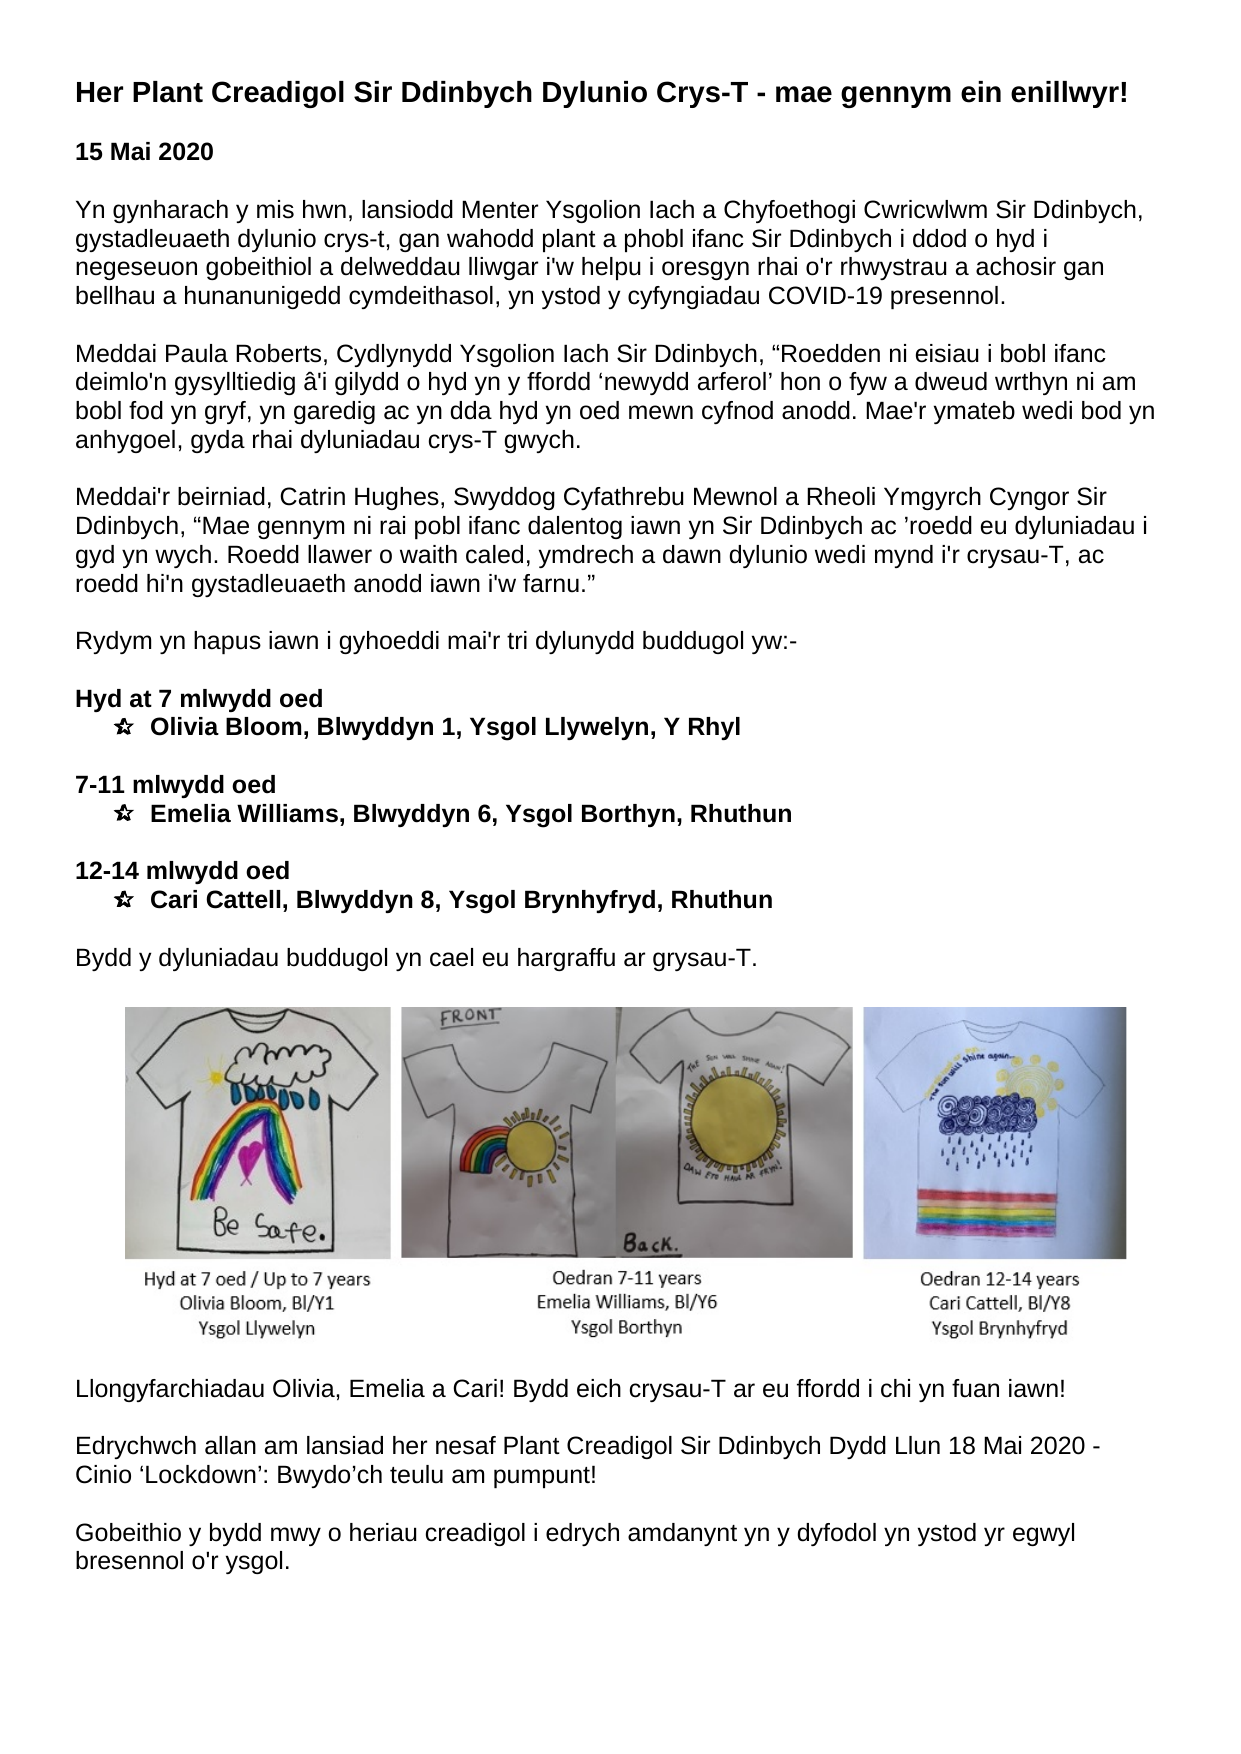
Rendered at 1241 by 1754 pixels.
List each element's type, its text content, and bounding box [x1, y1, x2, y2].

picture [125, 1007, 1127, 1348]
text Meddai Paula Roberts, Cydlynydd Ysgolion Iach Sir Ddinbych, “Roedden ni eisiau i bobl ifanc deimlo'n gysylltiedig â'i gilydd o hyd yn y ffordd ‘newydd arferol’ hon o fyw a dweud wrthyn ni am bobl fod yn gryf, yn garedig ac yn dda hyd yn oed mewn cyfnod anodd. Mae'r ymateb wedi bod yn anhygoel, gyda rhai dyluniadau crys-T gwych. [75, 338, 1165, 453]
text Bydd y dyluniadau buddugol yn cael eu hargraffu ar grysau-T. [75, 943, 1165, 971]
text 15 Mai 2020 [75, 137, 1165, 166]
list Cari Cattell, Blwyddyn 8, Ysgol Brynhyfryd, Rhuthun [112, 885, 1165, 914]
text Hyd at 7 mlwydd oed [75, 683, 1165, 712]
text 12-14 mlwydd oed [75, 856, 1165, 885]
text Meddai'r beirniad, Catrin Hughes, Swyddog Cyfathrebu Mewnol a Rheoli Ymgyrch Cyngor Sir Ddinbych, “Mae gennym ni rai pobl ifanc dalentog iawn yn Sir Ddinbych ac ’roedd eu dyluniadau i gyd yn wych. Roedd llawer o waith caled, ymdrech a dawn dylunio wedi mynd i'r crysau-T, ac roedd hi'n gystadleuaeth anodd iawn i'w farnu.” [75, 482, 1165, 597]
text Edrychwch allan am lansiad her nesaf Plant Creadigol Sir Ddinbych Dydd Llun 18 Mai 2020 - Cinio ‘Lockdown’: Bwydo’ch teulu am pumpunt! [75, 1431, 1165, 1489]
text Yn gynharach y mis hwn, lansiodd Menter Ysgolion Iach a Chyfoethogi Cwricwlwm Sir Ddinbych, gystadleuaeth dylunio crys-t, gan wahodd plant a phobl ifanc Sir Ddinbych i ddod o hyd i negeseuon gobeithiol a delweddau lliwgar i'w helpu i oresgyn rhai o'r rhwystrau a achosir gan bellhau a hunanunigedd cymdeithasol, yn ystod y cyfyngiadau COVID-19 presennol. [75, 195, 1165, 310]
text Her Plant Creadigol Sir Ddinbych Dylunio Crys-T - mae gennym ein enillwyr! [75, 75, 1165, 108]
text Rydym yn hapus iawn i gyhoeddi mai'r tri dylunydd buddugol yw:- [75, 626, 1165, 655]
text Llongyfarchiadau Olivia, Emelia a Cari! Bydd eich crysau-T ar eu ffordd i chi yn fuan iawn! [75, 1374, 1165, 1403]
list Olivia Bloom, Blwyddyn 1, Ysgol Llywelyn, Y Rhyl [112, 712, 1165, 741]
list Emelia Williams, Blwyddyn 6, Ysgol Borthyn, Rhuthun [112, 799, 1165, 827]
text 7-11 mlwydd oed [75, 770, 1165, 799]
text Gobeithio y bydd mwy o heriau creadigol i edrych amdanynt yn y dyfodol yn ystod yr egwyl bresennol o'r ysgol. [75, 1518, 1165, 1575]
